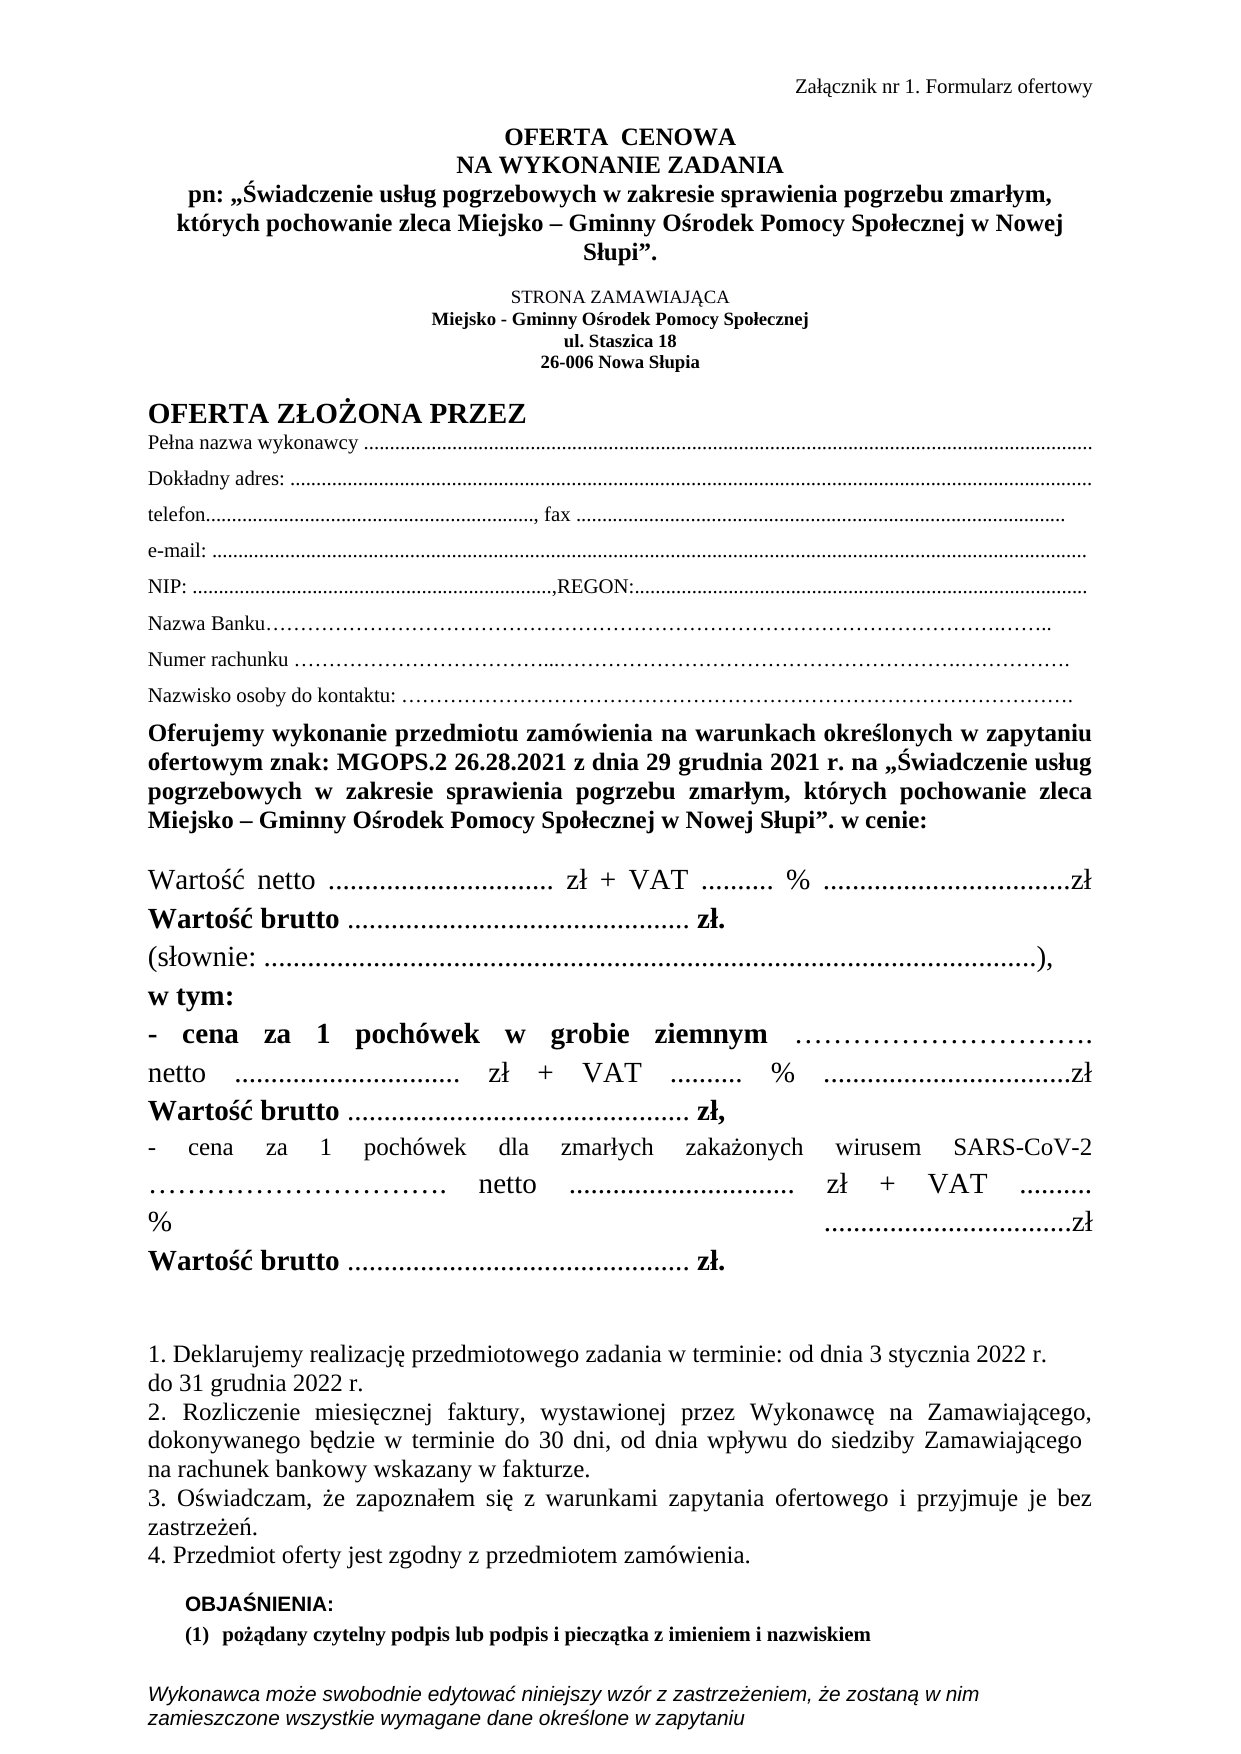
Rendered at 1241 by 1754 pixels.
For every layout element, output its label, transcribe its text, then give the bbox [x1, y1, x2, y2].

text 3. Oświadczam, że zapoznałem się z warunkami zapytania ofertowego i przyjmuje je bez zastrzeżeń. [148, 1483, 1093, 1540]
text Miejsko - Gminny Ośrodek Pomocy Społecznej [148, 308, 1093, 329]
text (słownie: ..........................................................................................................), [148, 939, 1093, 973]
text 4. Przedmiot oferty jest zgodny z przedmiotem zamówienia. [148, 1540, 1093, 1569]
text Pełna nazwa wykonawcy ............................................................................................................................................ [148, 430, 1093, 454]
text w tym: [148, 978, 1093, 1011]
text Wartość netto ............................... zł + VAT .......... % ..................................zł Wartość brutto ............................................... zł. [148, 862, 1093, 934]
text NA WYKONANIE ZADANIA [148, 151, 1093, 179]
text 2. Rozliczenie miesięcznej faktury, wystawionej przez Wykonawcę na Zamawiającego, dokonywanego będzie w terminie do 30 dni, od dnia wpływu do siedziby Zamawiającego na rachunek bankowy wskazany w fakturze. [148, 1396, 1093, 1483]
text ul. Staszica 18 [148, 329, 1093, 351]
title OFERTA ZŁOŻONA PRZEZ [148, 397, 1093, 430]
text e-mail: ........................................................................................................................................................................ [148, 538, 1093, 562]
text OFERTA CENOWA [148, 122, 1093, 151]
text 26-006 Nowa Słupia [148, 351, 1093, 373]
text telefon..............................................................., fax .............................................................................................. [148, 502, 1093, 526]
text pn: „Świadczenie usług pogrzebowych w zakresie sprawienia pogrzebu zmarłym, których pochowanie zleca Miejsko – Gminny Ośrodek Pomocy Społecznej w Nowej Słupi”. [148, 179, 1093, 266]
subtitle STRONA ZAMAWIAJĄCA [148, 286, 1093, 308]
text - cena za 1 pochówek dla zmarłych zakażonych wirusem SARS-CoV-2 …………………………. netto ............................... zł + VAT .......... % ..................................zł Wartość brutto ............................................... zł. [148, 1132, 1093, 1276]
text - cena za 1 pochówek w grobie ziemnym …………………………. netto ............................... zł + VAT .......... % ..................................zł Wartość brutto ............................................... zł, [148, 1016, 1093, 1127]
subtitle NIP: .....................................................................,REGON:....................................................................................... [148, 574, 1093, 598]
text Numer rachunku ………………………………...………………………………………………….……………. [148, 646, 1093, 671]
text Nazwa Banku…………………………………………………………………………………………….…….. [148, 610, 1093, 634]
text Dokładny adres: .......................................................................................................................................................... [148, 466, 1093, 490]
subtitle Oferujemy wykonanie przedmiotu zamówienia na warunkach określonych w zapytaniu ofertowym znak: MGOPS.2 26.28.2021 z dnia 29 grudnia 2021 r. na „Świadczenie usług pogrzebowych w zakresie sprawienia pogrzebu zmarłym, których pochowanie zleca Miejsko – Gminny Ośrodek Pomocy Społecznej w Nowej Słupi”. w cenie: [148, 718, 1093, 833]
subtitle Nazwisko osoby do kontaktu: ……………………………………………………………………………………. [148, 682, 1093, 707]
text 1. Deklarujemy realizację przedmiotowego zadania w terminie: od dnia 3 stycznia 2022 r. do 31 grudnia 2022 r. [148, 1339, 1093, 1396]
